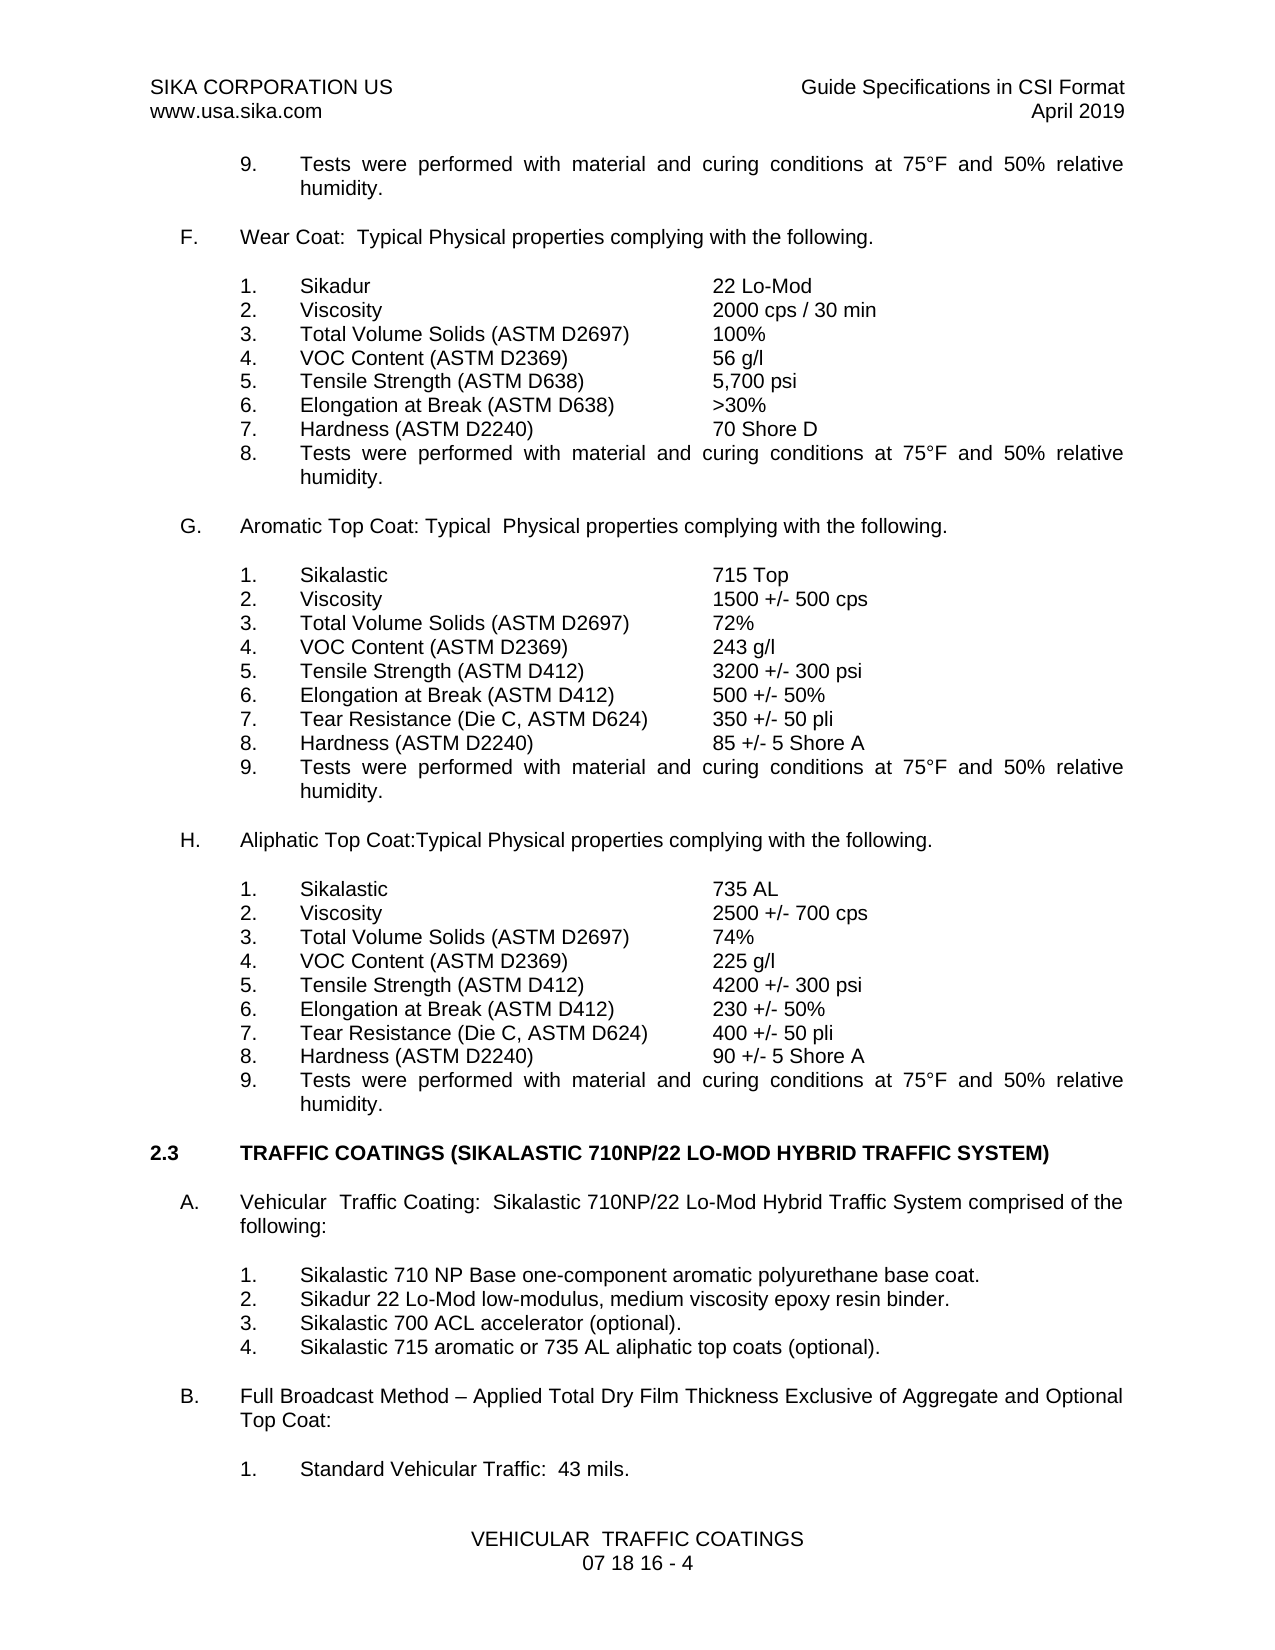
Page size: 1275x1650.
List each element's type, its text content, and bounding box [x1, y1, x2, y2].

text Sikadur 22 Lo-Mod [240, 273, 1125, 297]
text Aliphatic Top Coat:Typical Physical properties complying with the following. [180, 828, 1125, 852]
text Sikalastic 715 aromatic or 735 AL aliphatic top coats (optional). [240, 1335, 1125, 1359]
text VOC Content (ASTM D2369) 225 g/l [240, 948, 1125, 972]
text Standard Vehicular Traffic: 43 mils. [240, 1457, 1125, 1481]
text Tests were performed with material and curing conditions at 75°F and 50% relative humidity. [240, 152, 1125, 199]
text Sikalastic 710 NP Base one-component aromatic polyurethane base coat. [240, 1263, 1125, 1287]
text Tear Resistance (Die C, ASTM D624) 400 +/- 50 pli [240, 1020, 1125, 1044]
text Total Volume Solids (ASTM D2697) 72% [240, 611, 1125, 635]
text Full Broadcast Method – Applied Total Dry Film Thickness Exclusive of Aggregate and Optional Top Coat: [180, 1384, 1125, 1432]
text Tests were performed with material and curing conditions at 75°F and 50% relative humidity. [240, 441, 1125, 489]
text Wear Coat: Typical Physical properties complying with the following. [180, 224, 1125, 248]
text Elongation at Break (ASTM D412) 230 +/- 50% [240, 996, 1125, 1020]
text Aromatic Top Coat: Typical Physical properties complying with the following. [180, 514, 1125, 538]
text Tests were performed with material and curing conditions at 75°F and 50% relative humidity. [240, 1068, 1125, 1116]
text Hardness (ASTM D2240) 85 +/- 5 Shore A [240, 731, 1125, 755]
text Tensile Strength (ASTM D638) 5,700 psi [240, 369, 1125, 393]
text Tear Resistance (Die C, ASTM D624) 350 +/- 50 pli [240, 707, 1125, 731]
text Sikalastic 715 Top [240, 563, 1125, 587]
text VOC Content (ASTM D2369) 56 g/l [240, 345, 1125, 369]
text Tensile Strength (ASTM D412) 3200 +/- 300 psi [240, 659, 1125, 683]
text Vehicular Traffic Coating: Sikalastic 710NP/22 Lo-Mod Hybrid Traffic System comprised of the following: [180, 1190, 1125, 1238]
text Sikalastic 700 ACL accelerator (optional). [240, 1311, 1125, 1335]
text TRAFFIC COATINGS (SIKALASTIC 710NP/22 Lo-Mod HYBRID TRAFFIC SYSTEM) [150, 1141, 1125, 1165]
text Total Volume Solids (ASTM D2697) 100% [240, 321, 1125, 345]
text Tensile Strength (ASTM D412) 4200 +/- 300 psi [240, 972, 1125, 996]
text Viscosity 1500 +/- 500 cps [240, 587, 1125, 611]
text Total Volume Solids (ASTM D2697) 74% [240, 924, 1125, 948]
text VOC Content (ASTM D2369) 243 g/l [240, 635, 1125, 659]
text Hardness (ASTM D2240) 70 Shore D [240, 417, 1125, 441]
text Tests were performed with material and curing conditions at 75°F and 50% relative humidity. [240, 755, 1125, 803]
text Hardness (ASTM D2240) 90 +/- 5 Shore A [240, 1044, 1125, 1068]
text Viscosity 2000 cps / 30 min [240, 297, 1125, 321]
text Sikalastic 735 AL [240, 877, 1125, 901]
text Elongation at Break (ASTM D638) >30% [240, 393, 1125, 417]
text Sikadur 22 Lo-Mod low-modulus, medium viscosity epoxy resin binder. [240, 1287, 1125, 1311]
text Elongation at Break (ASTM D412) 500 +/- 50% [240, 683, 1125, 707]
text Viscosity 2500 +/- 700 cps [240, 901, 1125, 924]
